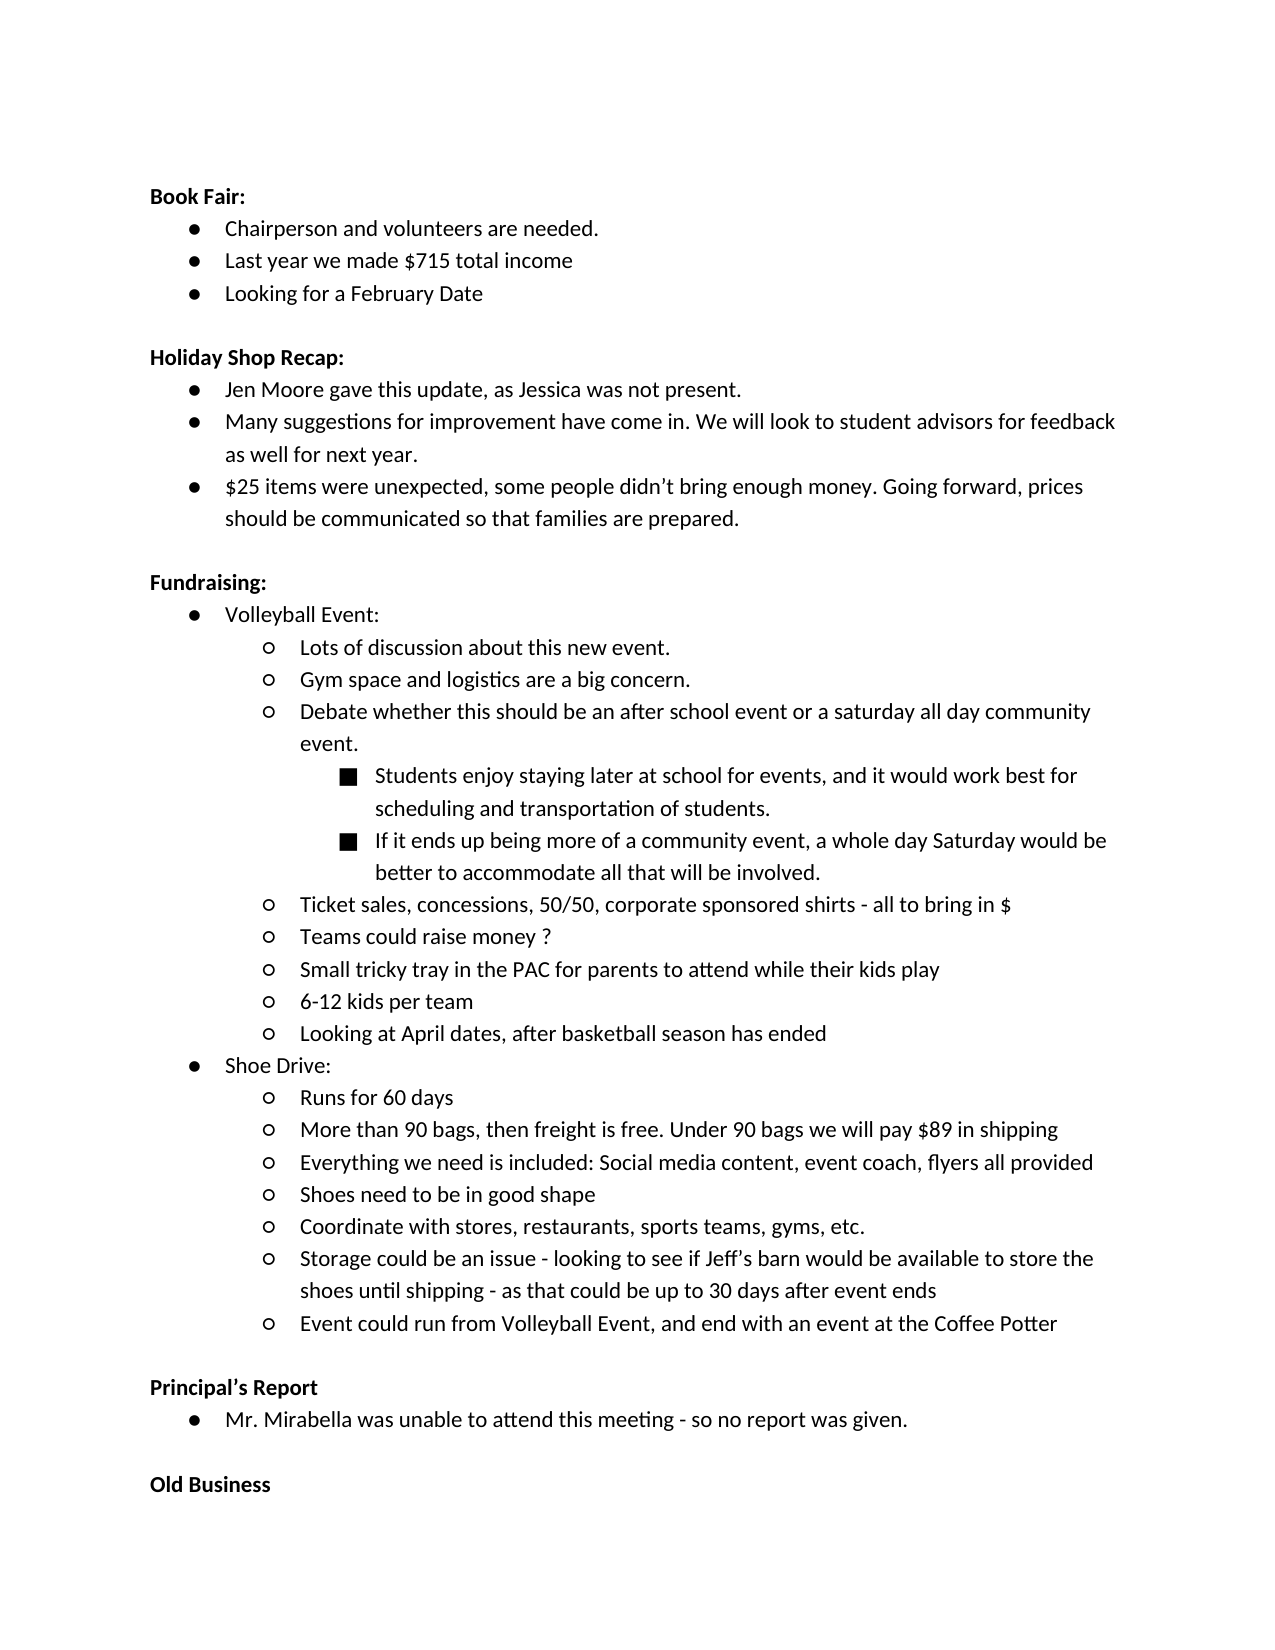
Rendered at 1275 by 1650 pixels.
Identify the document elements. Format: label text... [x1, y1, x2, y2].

list Small tricky tray in the PAC for parents to attend while their kids play [262, 955, 1125, 983]
list 6-12 kids per team [262, 987, 1125, 1015]
list Students enjoy staying later at school for events, and it would work best for scheduling and transportation of students. [337, 762, 1125, 822]
list More than 90 bags, then freight is free. Under 90 bags we will pay $89 in shipping [262, 1116, 1125, 1144]
list Chairperson and volunteers are needed. [187, 214, 1125, 242]
text Fundraising: [150, 568, 1125, 596]
list Gym space and logistics are a big concern. [262, 665, 1125, 693]
list Teams could raise money ? [262, 922, 1125, 951]
list Ticket sales, concessions, 50/50, corporate sponsored shirts - all to bring in $ [262, 890, 1125, 918]
list Jen Moore gave this update, as Jessica was not present. [187, 375, 1125, 403]
list Mr. Mirabella was unable to attend this meeting - so no report was given. [187, 1405, 1125, 1433]
list Shoe Drive: [187, 1051, 1125, 1079]
list Lots of discussion about this new event. [262, 633, 1125, 661]
list Runs for 60 days [262, 1083, 1125, 1111]
list $25 items were unexpected, some people didn’t bring enough money. Going forward, prices should be communicated so that families are prepared. [187, 472, 1125, 532]
list Many suggestions for improvement have come in. We will look to student advisors for feedback as well for next year. [187, 407, 1125, 468]
list Shoes need to be in good shape [262, 1180, 1125, 1208]
list Debate whether this should be an after school event or a saturday all day community event. [262, 697, 1125, 757]
list Looking at April dates, after basketball season has ended [262, 1019, 1125, 1047]
list Event could run from Volleyball Event, and end with an event at the Coffee Potter [262, 1309, 1125, 1337]
list Everything we need is included: Social media content, event coach, flyers all provided [262, 1148, 1125, 1176]
text Principal’s Report [150, 1373, 1125, 1401]
list Looking for a February Date [187, 279, 1125, 307]
text Book Fair: [150, 182, 1125, 210]
list Coordinate with stores, restaurants, sports teams, gyms, etc. [262, 1212, 1125, 1240]
list Storage could be an issue - looking to see if Jeff’s barn would be available to store the shoes until shipping - as that could be up to 30 days after event ends [262, 1244, 1125, 1304]
list If it ends up being more of a community event, a whole day Saturday would be better to accommodate all that will be involved. [337, 826, 1125, 886]
list Last year we made $715 total income [187, 247, 1125, 274]
text Old Business [150, 1470, 1125, 1498]
text Holiday Shop Recap: [150, 343, 1125, 371]
list Volleyball Event: [187, 601, 1125, 629]
